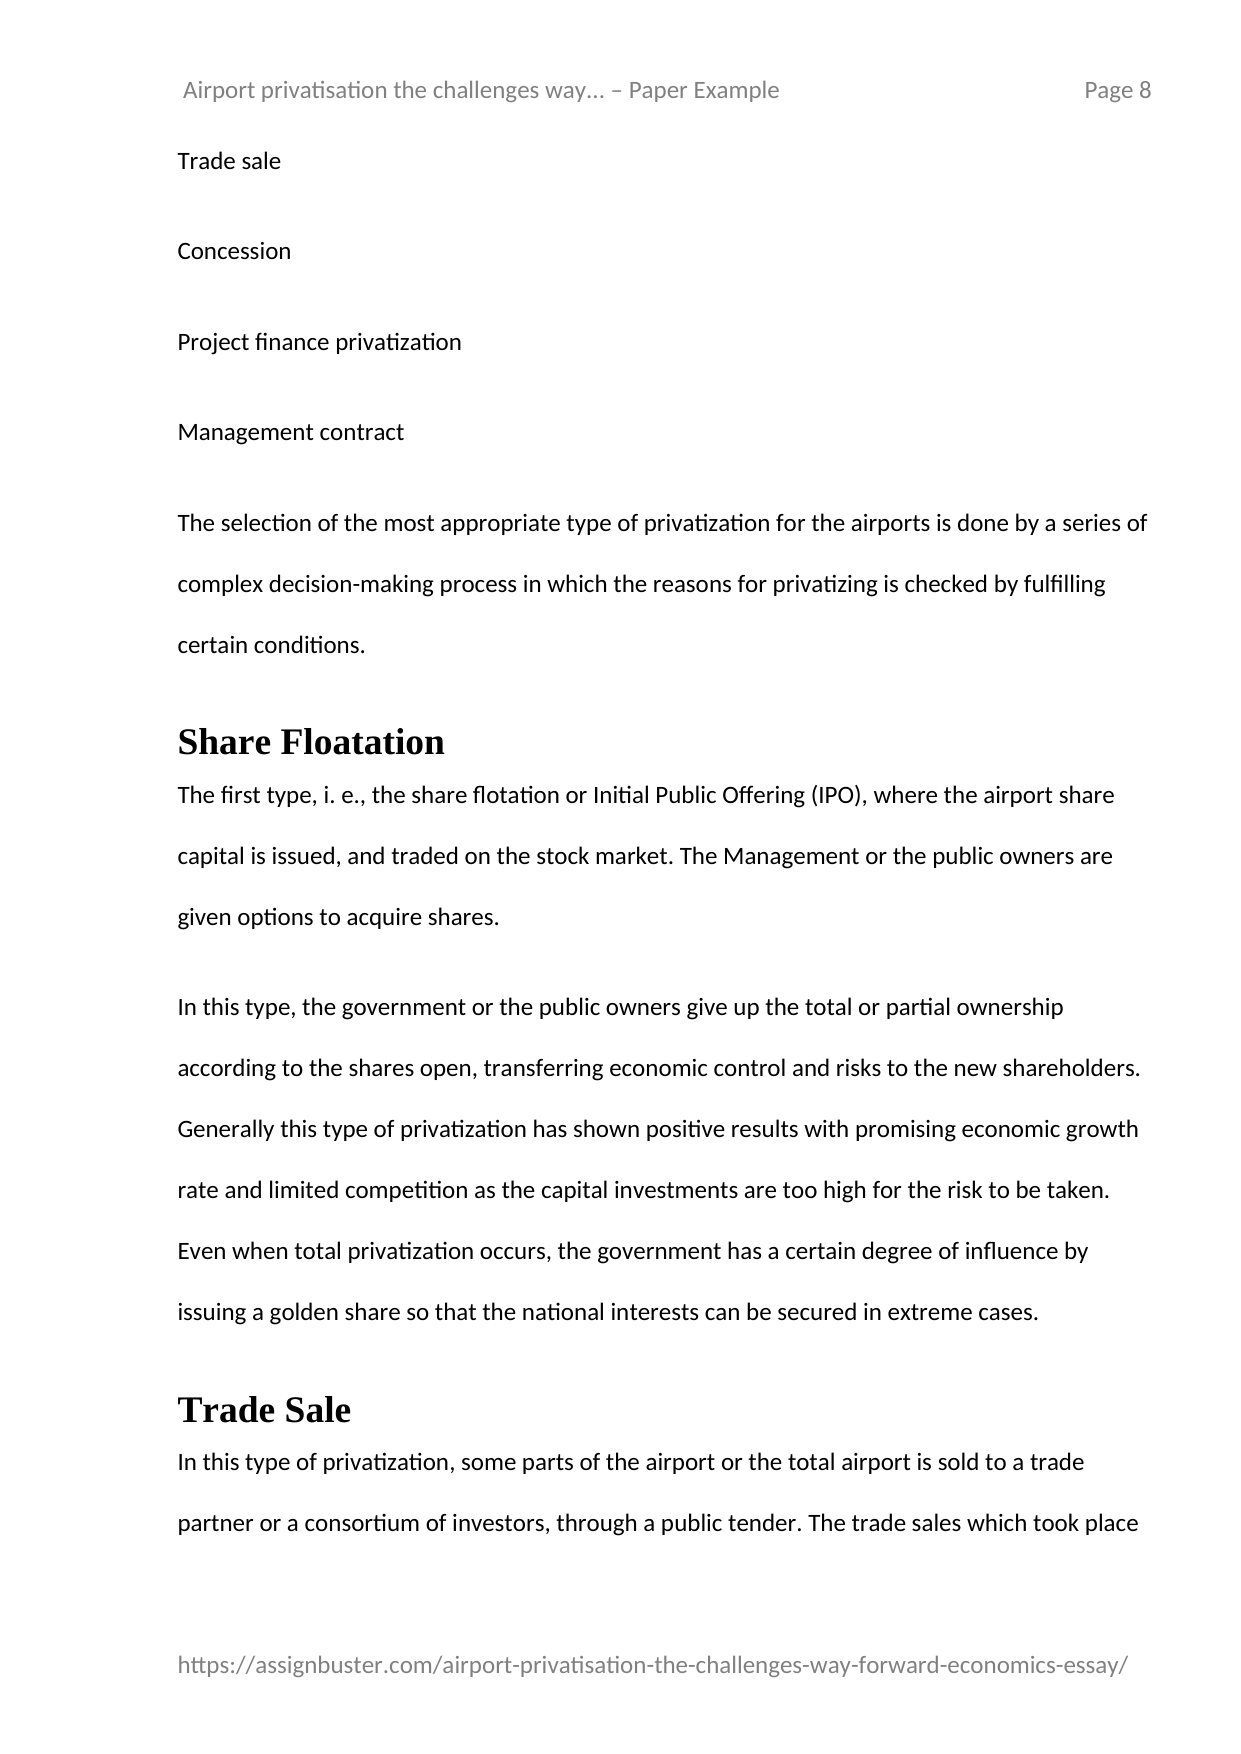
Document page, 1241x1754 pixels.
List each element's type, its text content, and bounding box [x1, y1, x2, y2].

text Concession [177, 236, 1152, 266]
text Trade sale [177, 145, 1152, 176]
text Management contract [177, 417, 1152, 447]
subtitle Trade Sale [177, 1387, 1152, 1430]
text The selection of the most appropriate type of privatization for the airports is done by a series of complex decision-making process in which the reasons for privatizing is checked by fulfilling certain conditions. [177, 507, 1152, 660]
text The first type, i. e., the share flotation or Initial Public Offering (IPO), where the airport share capital is issued, and traded on the stock market. The Management or the public owners are given options to acquire shares. [177, 779, 1152, 931]
text Project finance privatization [177, 326, 1152, 357]
subtitle Share Floatation [177, 720, 1152, 763]
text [177, 1446, 1152, 1538]
text In this type, the government or the public owners give up the total or partial ownership according to the shares open, transferring economic control and risks to the new shareholders. Generally this type of privatization has shown positive results with promising economic growth rate and limited competition as the capital investments are too high for the risk to be taken. Even when total privatization occurs, the government has a certain degree of influence by issuing a golden share so that the national interests can be secured in extreme cases. [177, 991, 1152, 1327]
